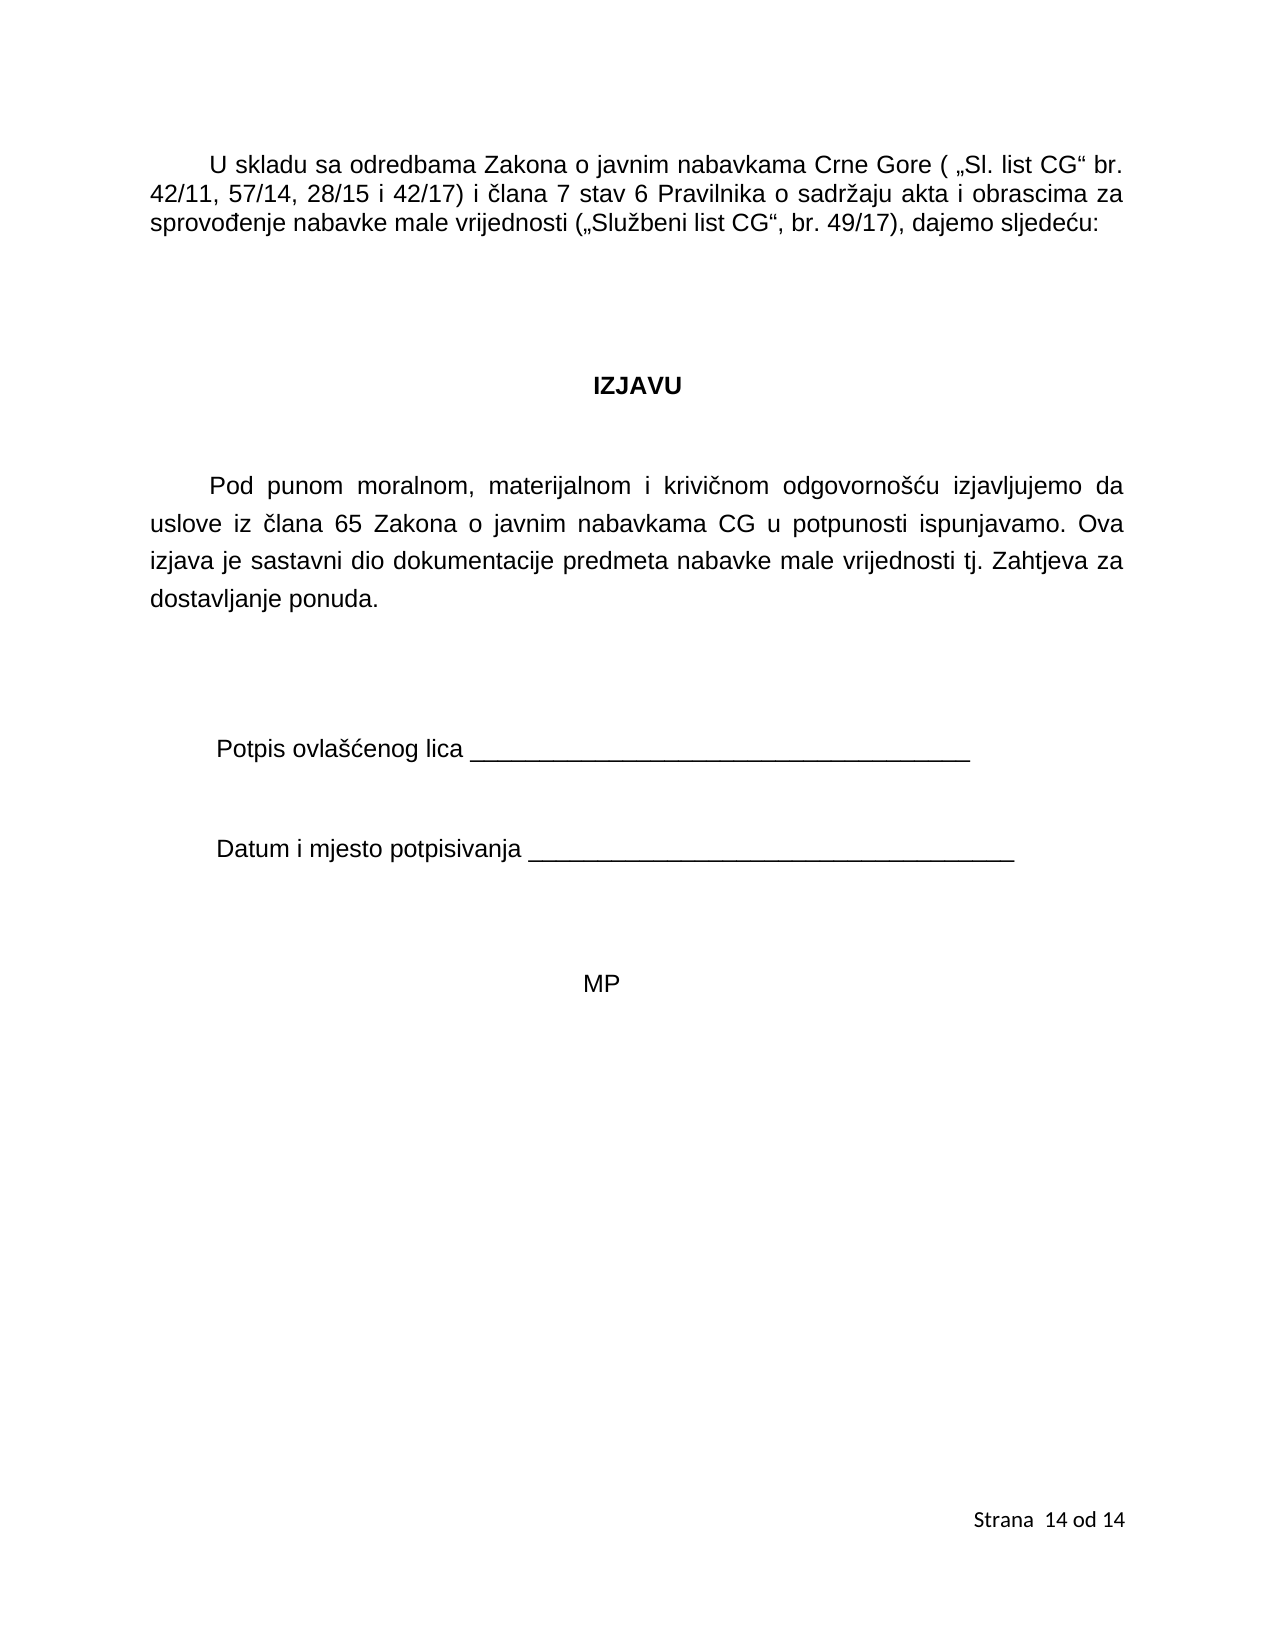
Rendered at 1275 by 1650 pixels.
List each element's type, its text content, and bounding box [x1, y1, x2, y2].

list U skladu sa odredbama Zakona o javnim nabavkama Crne Gore ( „Sl. list CG“ br. 42/11, 57/14, 28/15 i 42/17) i člana 7 stav 6 Pravilnika o sadržaju akta i obrascima za sprovođenje nabavke male vrijednosti („Službeni list CG“, br. 49/17), dajemo sljedeću: [150, 150, 1125, 236]
list Datum i mjesto potpisivanja ___________________________________ [150, 825, 1125, 862]
list Pod punom moralnom, materijalnom i krivičnom odgovornošću izjavljujemo da uslove iz člana 65 Zakona o javnim nabavkama CG u potpunosti ispunjavamo. Ova izjava je sastavni dio dokumentacije predmeta nabavke male vrijednosti tj. Zahtjeva za dostavljanje ponuda. [150, 462, 1125, 612]
list IZJAVU [150, 362, 1125, 400]
text MP [150, 969, 1125, 997]
list Potpis ovlašćenog lica ____________________________________ [150, 725, 1125, 762]
